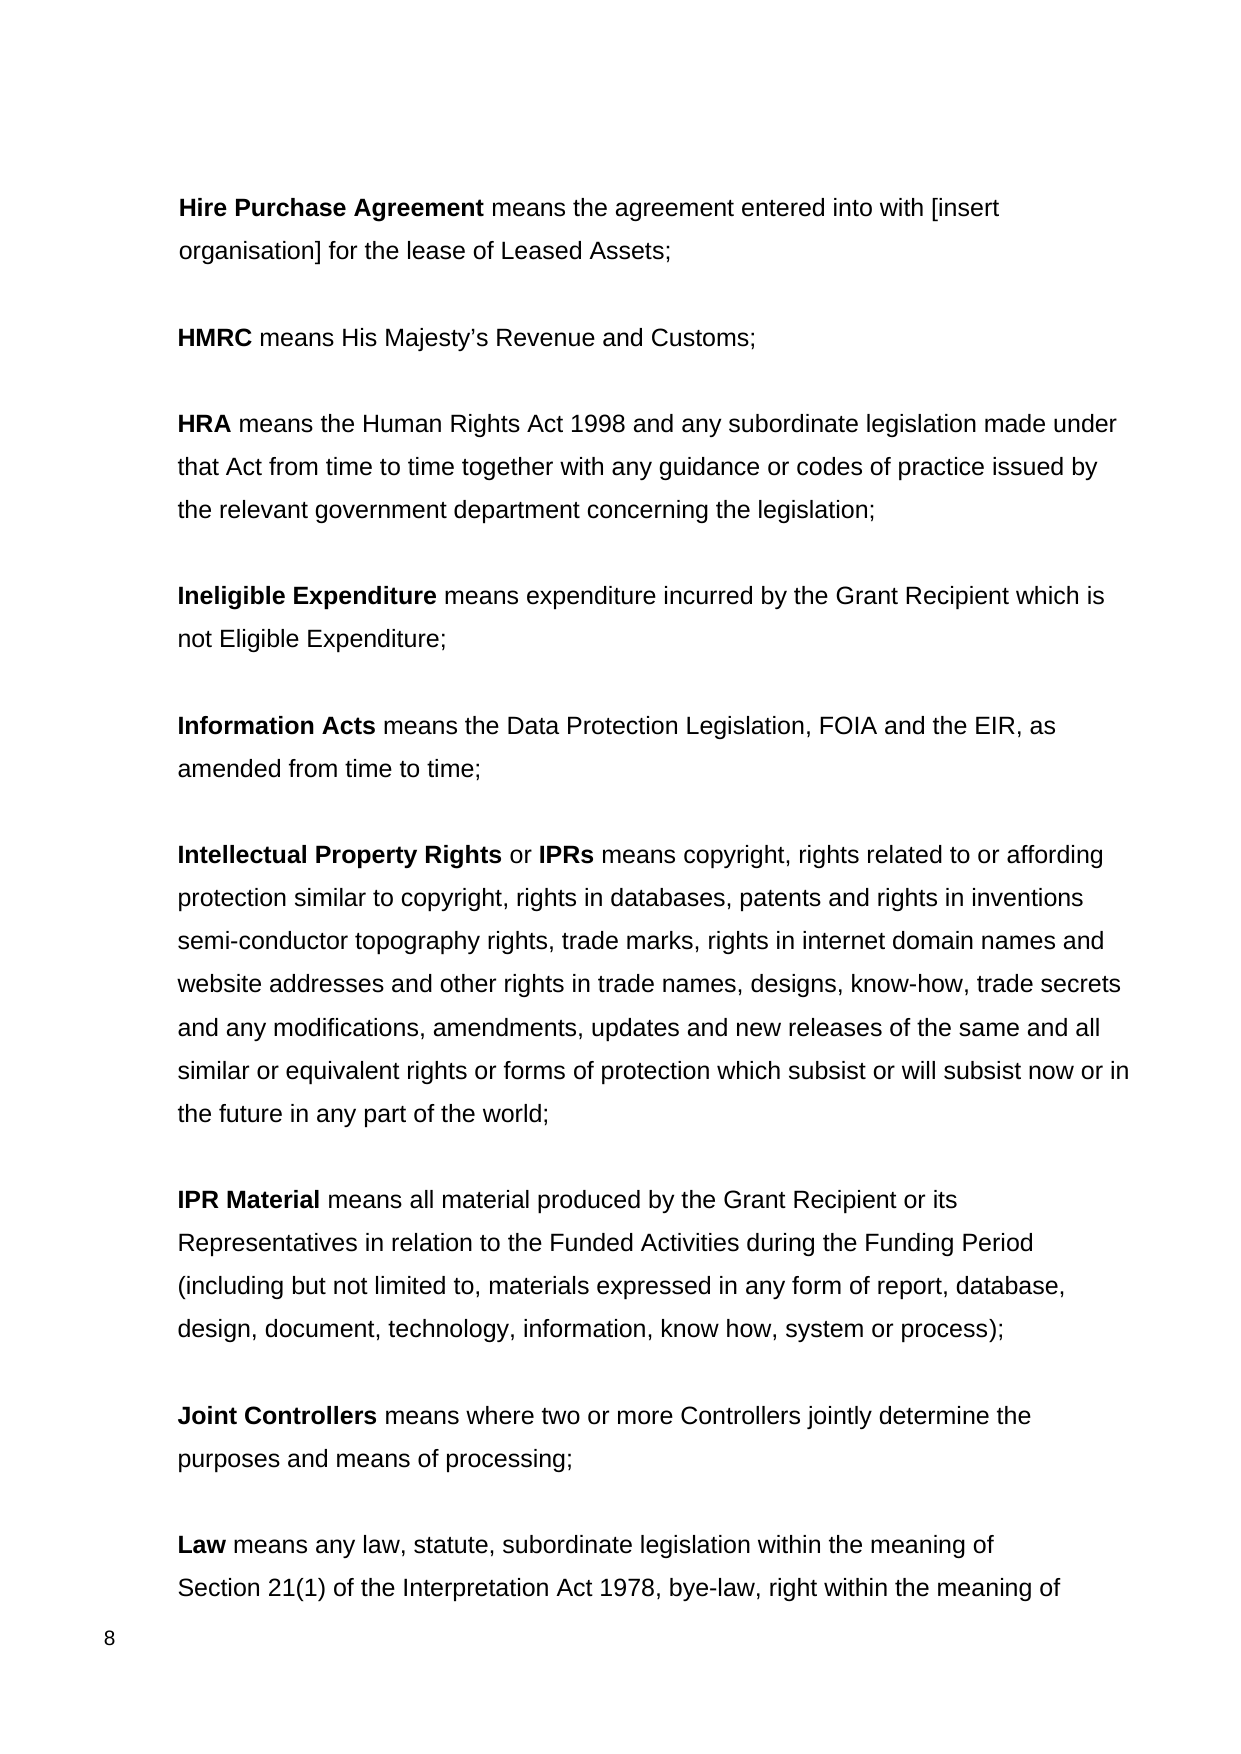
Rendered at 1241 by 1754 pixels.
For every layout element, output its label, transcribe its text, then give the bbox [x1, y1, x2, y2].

text HRA means the Human Rights Act 1998 and any subordinate legislation made under that Act from time to time together with any guidance or codes of practice issued by the relevant government department concerning the legislation; [177, 409, 1137, 524]
text Ineligible Expenditure means expenditure incurred by the Grant Recipient which is not Eligible Expenditure; [177, 581, 1137, 653]
text Joint Controllers means where two or more Controllers jointly determine the purposes and means of processing; [177, 1401, 1137, 1472]
text HMRC means His Majesty’s Revenue and Customs; [177, 322, 1137, 351]
text Hire Purchase Agreement means the agreement entered into with [insert organisation] for the lease of Leased Assets; [178, 193, 1137, 265]
text Intellectual Property Rights or IPRs means copyright, rights related to or affording protection similar to copyright, rights in databases, patents and rights in inventions semi-conductor topography rights, trade marks, rights in internet domain names and website addresses and other rights in trade names, designs, know-how, trade secrets and any modifications, amendments, updates and new releases of the same and all similar or equivalent rights or forms of protection which subsist or will subsist now or in the future in any part of the world; [177, 840, 1137, 1127]
list Information Acts means the Data Protection Legislation, FOIA and the EIR, as amended from time to time; [177, 711, 1137, 782]
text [177, 1530, 1137, 1602]
text IPR Material means all material produced by the Grant Recipient or its Representatives in relation to the Funded Activities during the Funding Period (including but not limited to, materials expressed in any form of report, database, design, document, technology, information, know how, system or process); [177, 1185, 1137, 1343]
